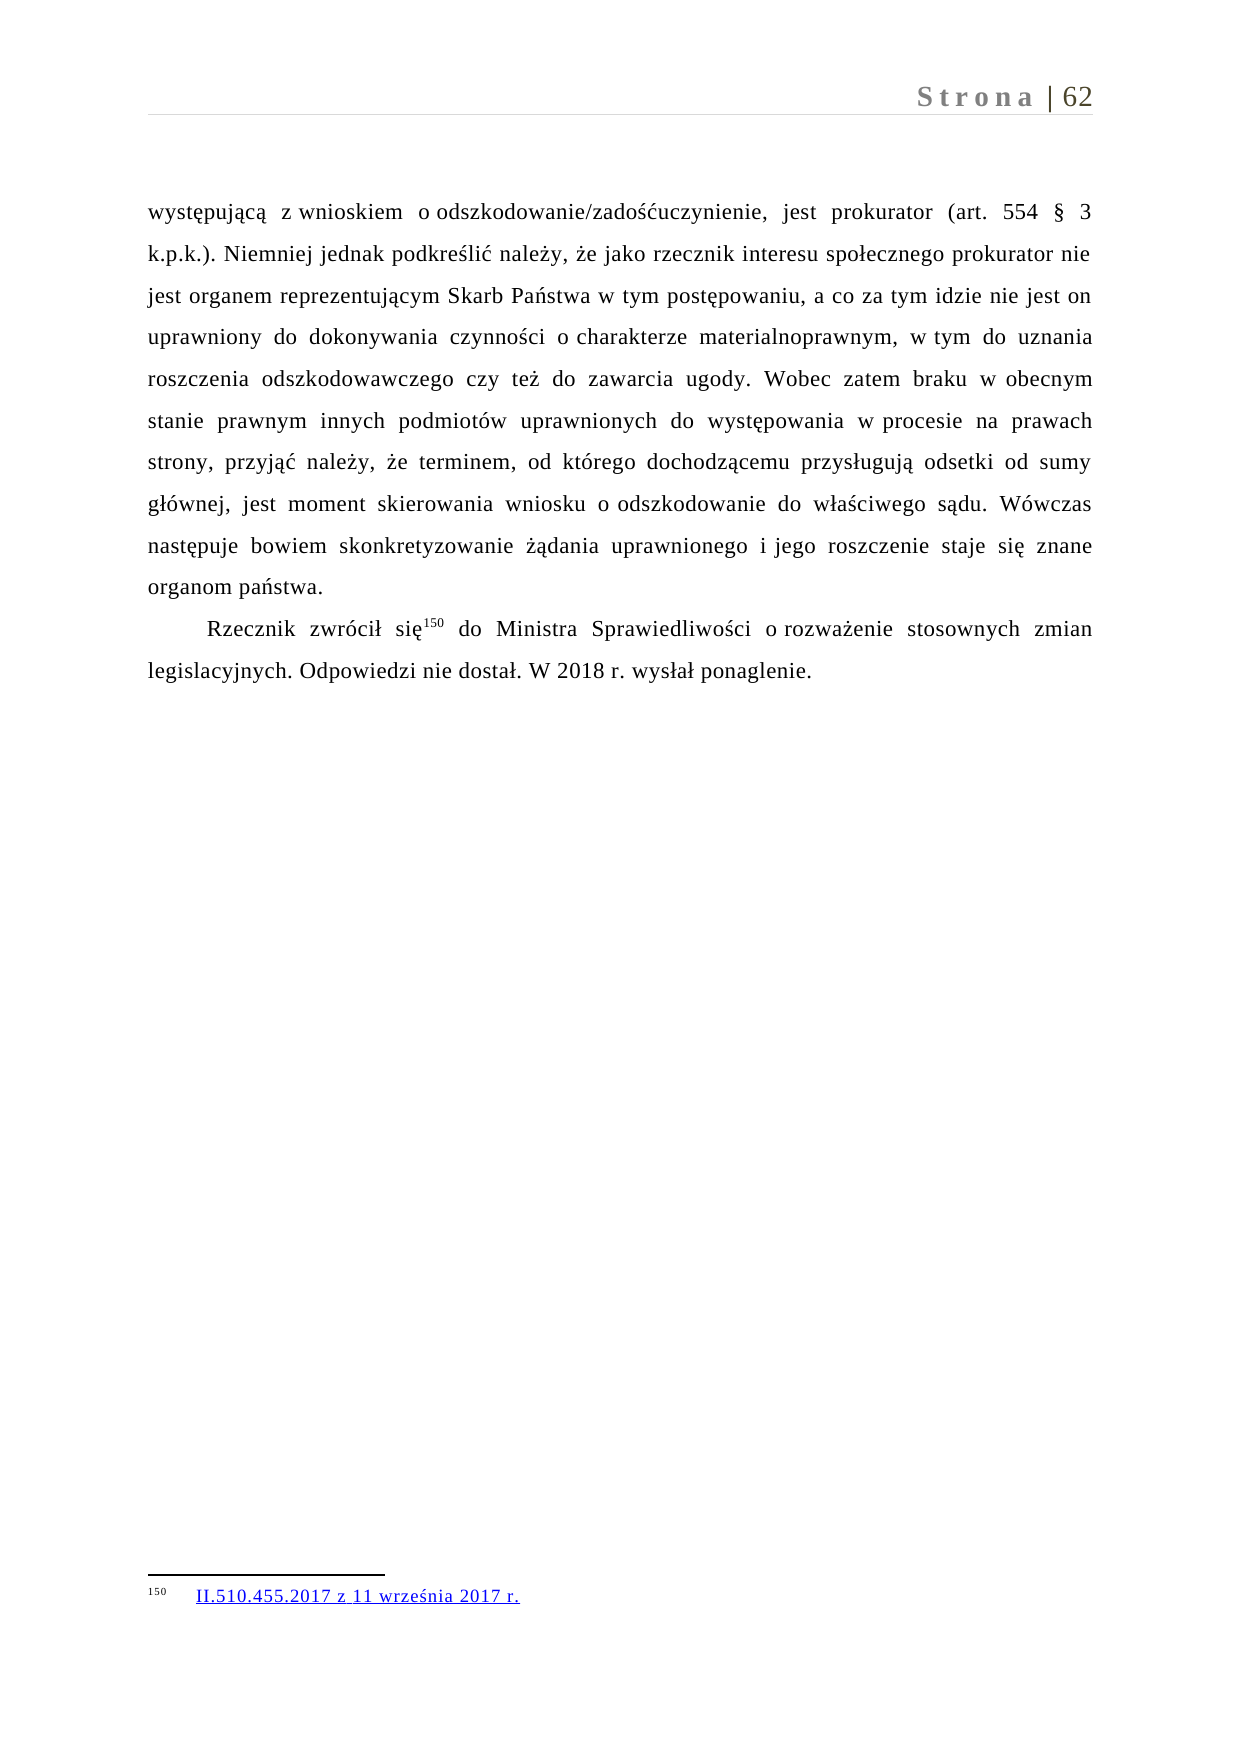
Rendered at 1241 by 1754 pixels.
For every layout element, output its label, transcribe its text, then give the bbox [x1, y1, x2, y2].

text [148, 186, 1093, 603]
text Rzecznik zwrócił się do Ministra Sprawiedliwości o rozważenie stosownych zmian legislacyjnych. Odpowiedzi nie dostał. W 2018 r. wysłał ponaglenie. [148, 603, 1093, 686]
